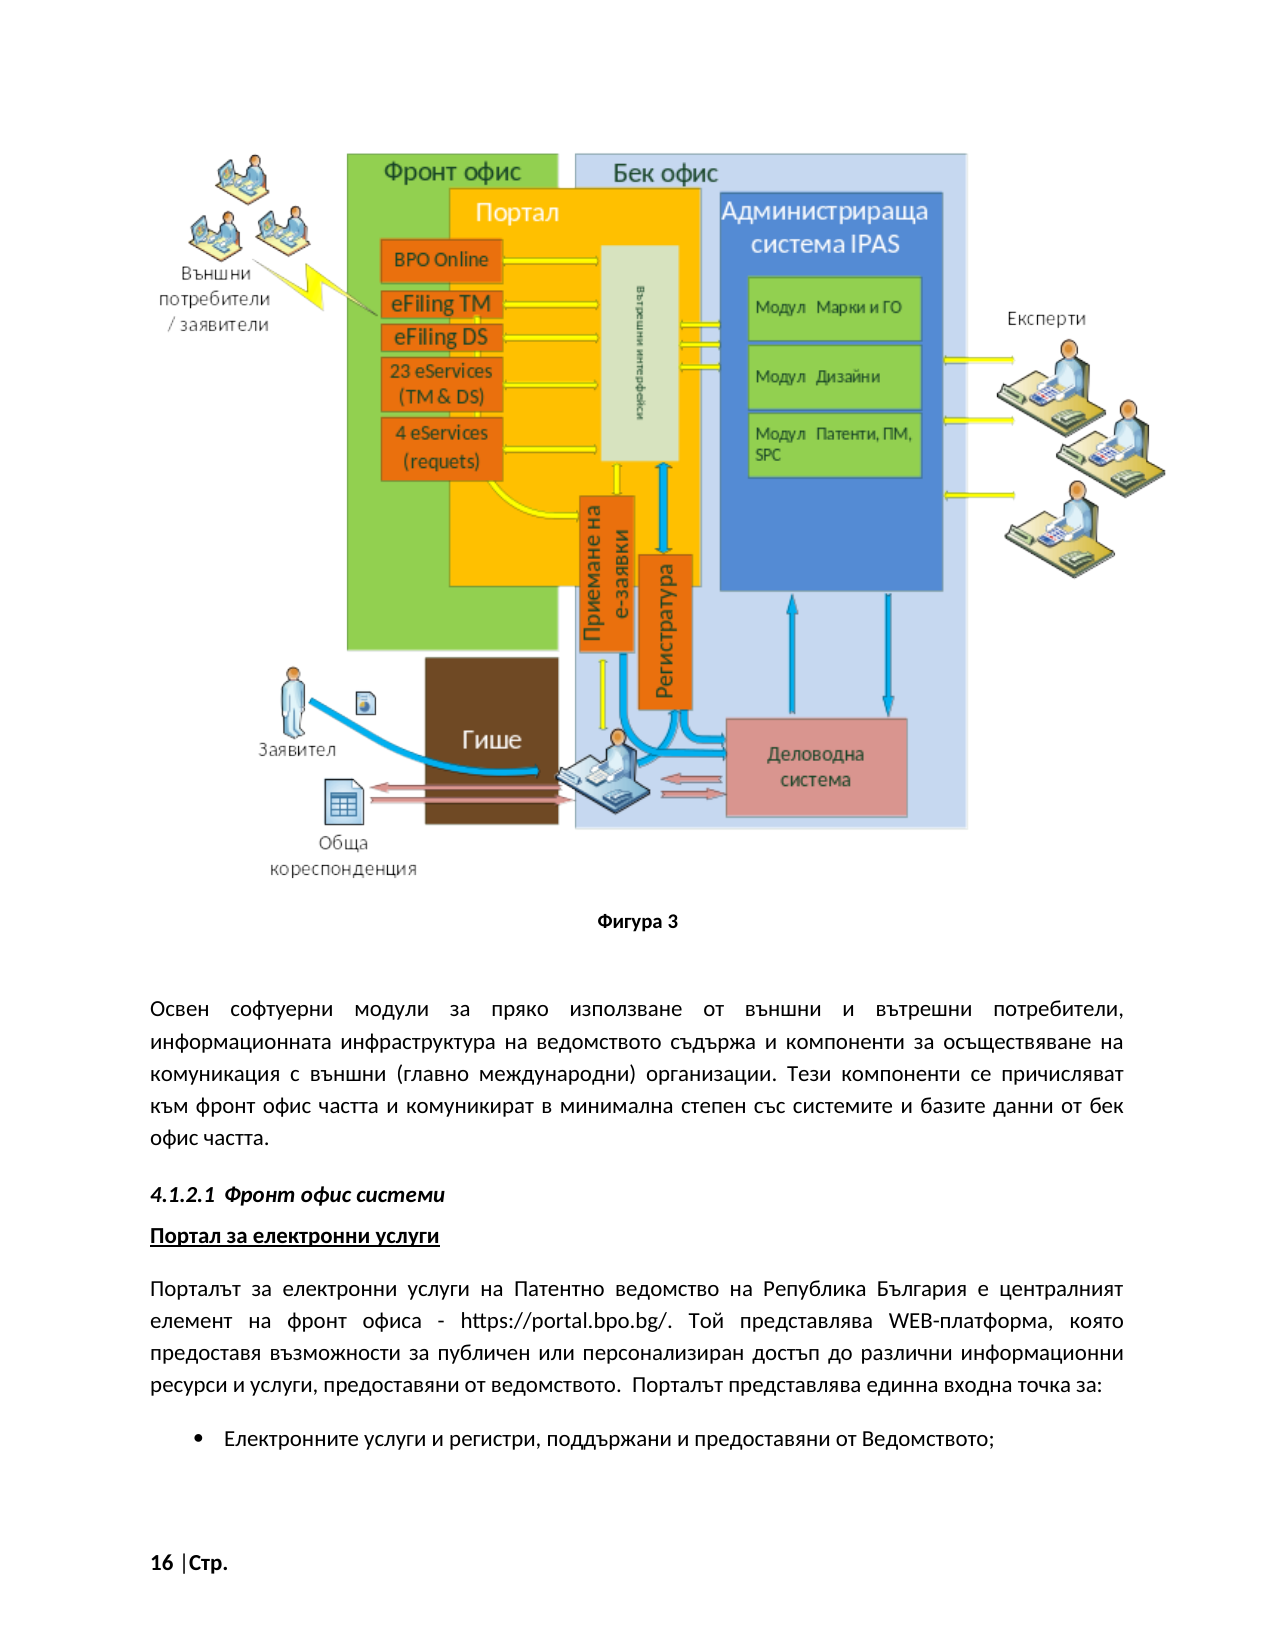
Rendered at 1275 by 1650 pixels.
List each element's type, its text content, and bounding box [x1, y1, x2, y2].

text Освен софтуерни модули за пряко използване от външни и вътрешни потребители, информационната инфраструктура на ведомството съдържа и компоненти за осъществяване на комуникация с външни (главно международни) организации. Тези компоненти се причисляват към фронт офис частта и комуникират в минимална степен със системите и базите данни от бек офис частта. [150, 994, 1125, 1151]
text Електронните услуги и регистри, поддържани и предоставяни от Ведомството; [194, 1424, 1125, 1452]
text Порталът за електронни услуги на Патентно ведомство на Република България е централният елемент на фронт офиса - https://portal.bpo.bg/. Той представлява WEB-платформа, която предоставя възможности за публичен или персонализиран достъп до различни информационни ресурси и услуги, предоставяни от ведомството. Порталът представлява единна входна точка за: [150, 1274, 1125, 1399]
subtitle Фронт офис системи [150, 1181, 1125, 1208]
text Портал за електронни услуги [150, 1221, 1125, 1249]
text Фигура 3 [150, 908, 1125, 933]
